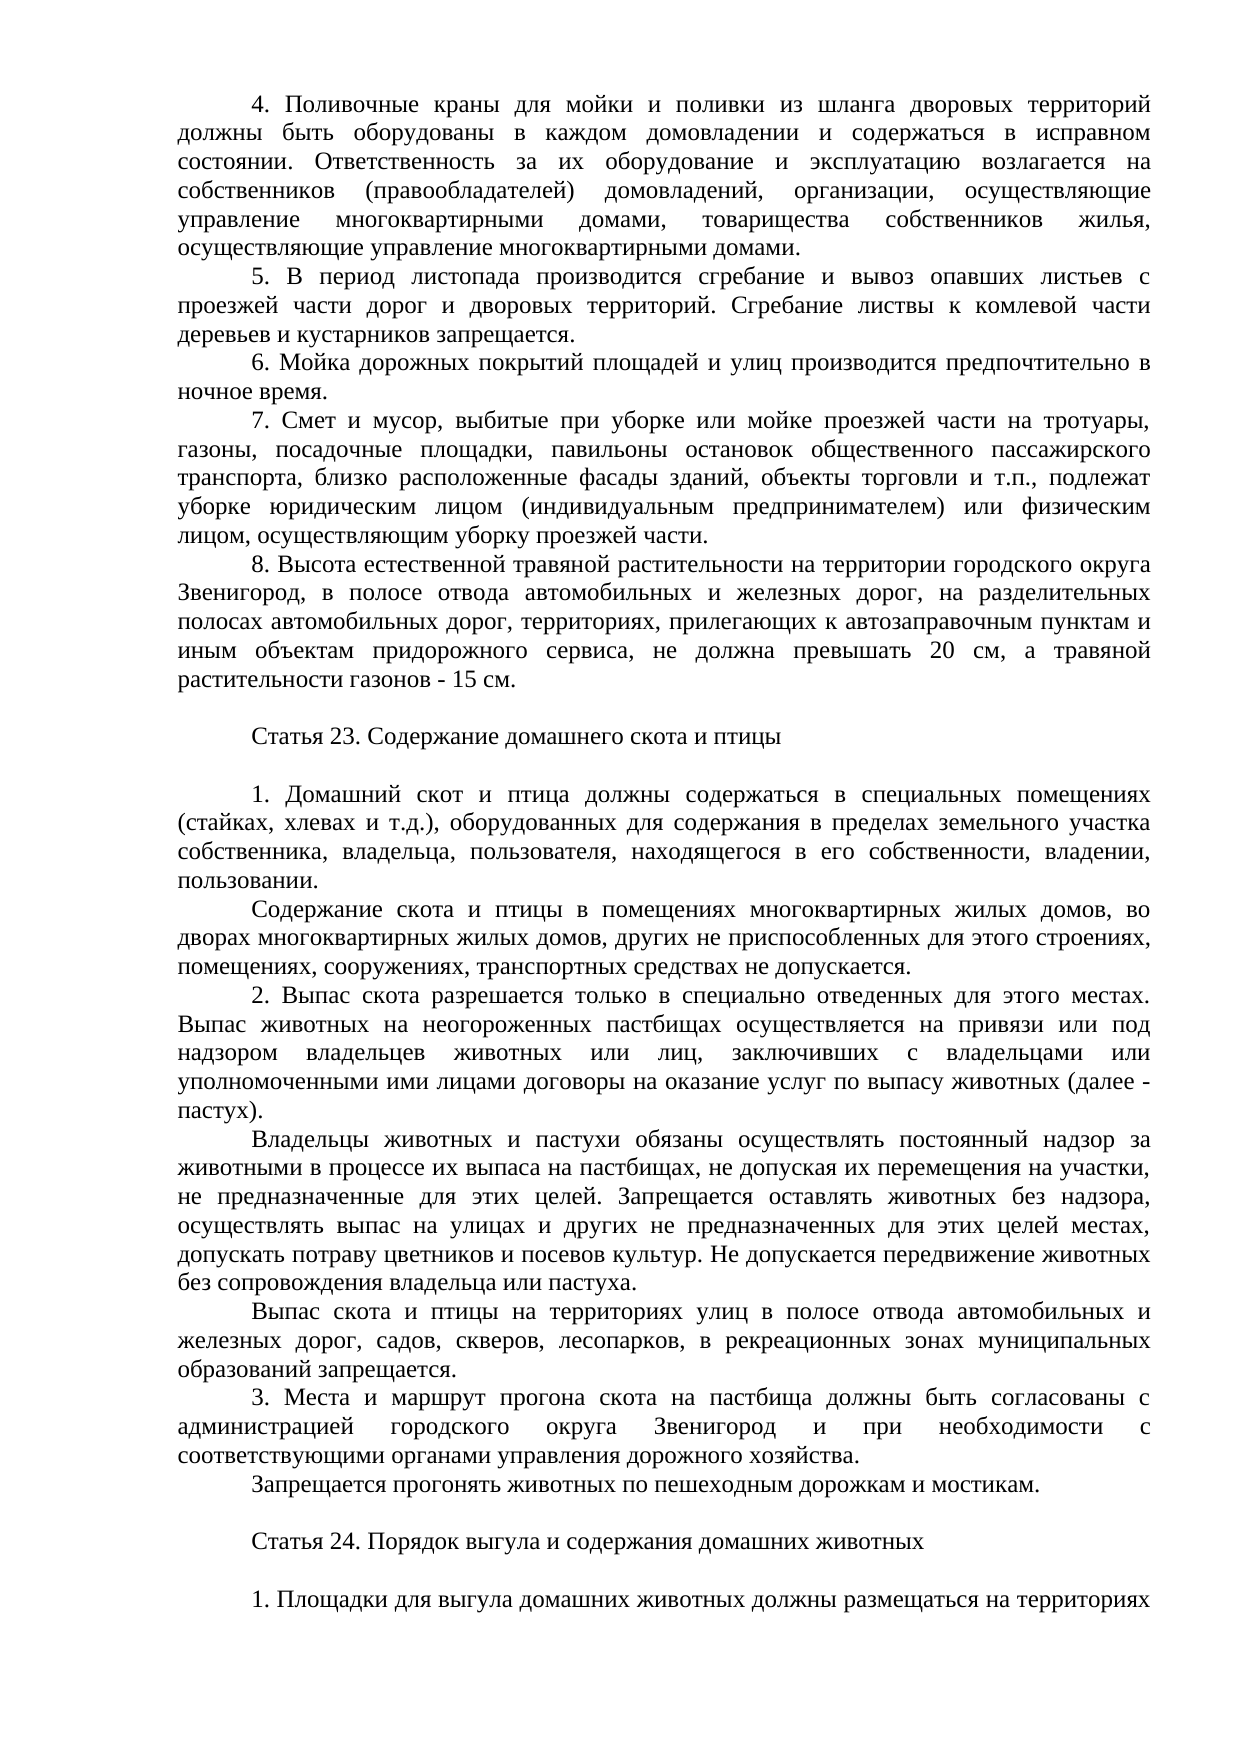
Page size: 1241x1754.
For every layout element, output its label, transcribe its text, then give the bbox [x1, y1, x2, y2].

text Содержание скота и птицы в помещениях многоквартирных жилых домов, во дворах многоквартирных жилых домов, других не приспособленных для этого строениях, помещениях, сооружениях, транспортных средствах не допускается. [177, 894, 1152, 980]
text 7. Смет и мусор, выбитые при уборке или мойке проезжей части на тротуары, газоны, посадочные площадки, павильоны остановок общественного пассажирского транспорта, близко расположенные фасады зданий, объекты торговли и т.п., подлежат уборке юридическим лицом (индивидуальным предпринимателем) или физическим лицом, осуществляющим уборку проезжей части. [177, 405, 1152, 549]
text 8. Высота естественной травяной растительности на территории городского округа Звенигород, в полосе отвода автомобильных и железных дорог, на разделительных полосах автомобильных дорог, территориях, прилегающих к автозаправочным пунктам и иным объектам придорожного сервиса, не должна превышать 20 см, а травяной растительности газонов - 15 см. [177, 549, 1152, 692]
text 4. Поливочные краны для мойки и поливки из шланга дворовых территорий должны быть оборудованы в каждом домовладении и содержаться в исправном состоянии. Ответственность за их оборудование и эксплуатацию возлагается на собственников (правообладателей) домовладений, организации, осуществляющие управление многоквартирными домами, товарищества собственников жилья, осуществляющие управление многоквартирными домами. [177, 89, 1152, 261]
text 2. Выпас скота разрешается только в специально отведенных для этого местах. Выпас животных на неогороженных пастбищах осуществляется на привязи или под надзором владельцев животных или лиц, заключивших с владельцами или уполномоченными ими лицами договоры на оказание услуг по выпасу животных (далее - пастух). [177, 980, 1152, 1124]
text 3. Места и маршрут прогона скота на пастбища должны быть согласованы с администрацией городского округа Звенигород и при необходимости с соответствующими органами управления дорожного хозяйства. [177, 1382, 1152, 1469]
text Статья 24. Порядок выгула и содержания домашних животных [177, 1526, 1152, 1555]
text Выпас скота и птицы на территориях улиц в полосе отвода автомобильных и железных дорог, садов, скверов, лесопарков, в рекреационных зонах муниципальных образований запрещается. [177, 1296, 1152, 1382]
text 6. Мойка дорожных покрытий площадей и улиц производится предпочтительно в ночное время. [177, 347, 1152, 405]
text Статья 23. Содержание домашнего скота и птицы [177, 721, 1152, 750]
text 5. В период листопада производится сгребание и вывоз опавших листьев с проезжей части дорог и дворовых территорий. Сгребание листвы к комлевой части деревьев и кустарников запрещается. [177, 261, 1152, 347]
text Запрещается прогонять животных по пешеходным дорожкам и мостикам. [177, 1469, 1152, 1497]
text 1. Домашний скот и птица должны содержаться в специальных помещениях (стайках, хлевах и т.д.), оборудованных для содержания в пределах земельного участка собственника, владельца, пользователя, находящегося в его собственности, владении, пользовании. [177, 779, 1152, 894]
text Владельцы животных и пастухи обязаны осуществлять постоянный надзор за животными в процессе их выпаса на пастбищах, не допуская их перемещения на участки, не предназначенные для этих целей. Запрещается оставлять животных без надзора, осуществлять выпас на улицах и других не предназначенных для этих целей местах, допускать потраву цветников и посевов культур. Не допускается передвижение животных без сопровождения владельца или пастуха. [177, 1124, 1152, 1296]
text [177, 1584, 1152, 1612]
